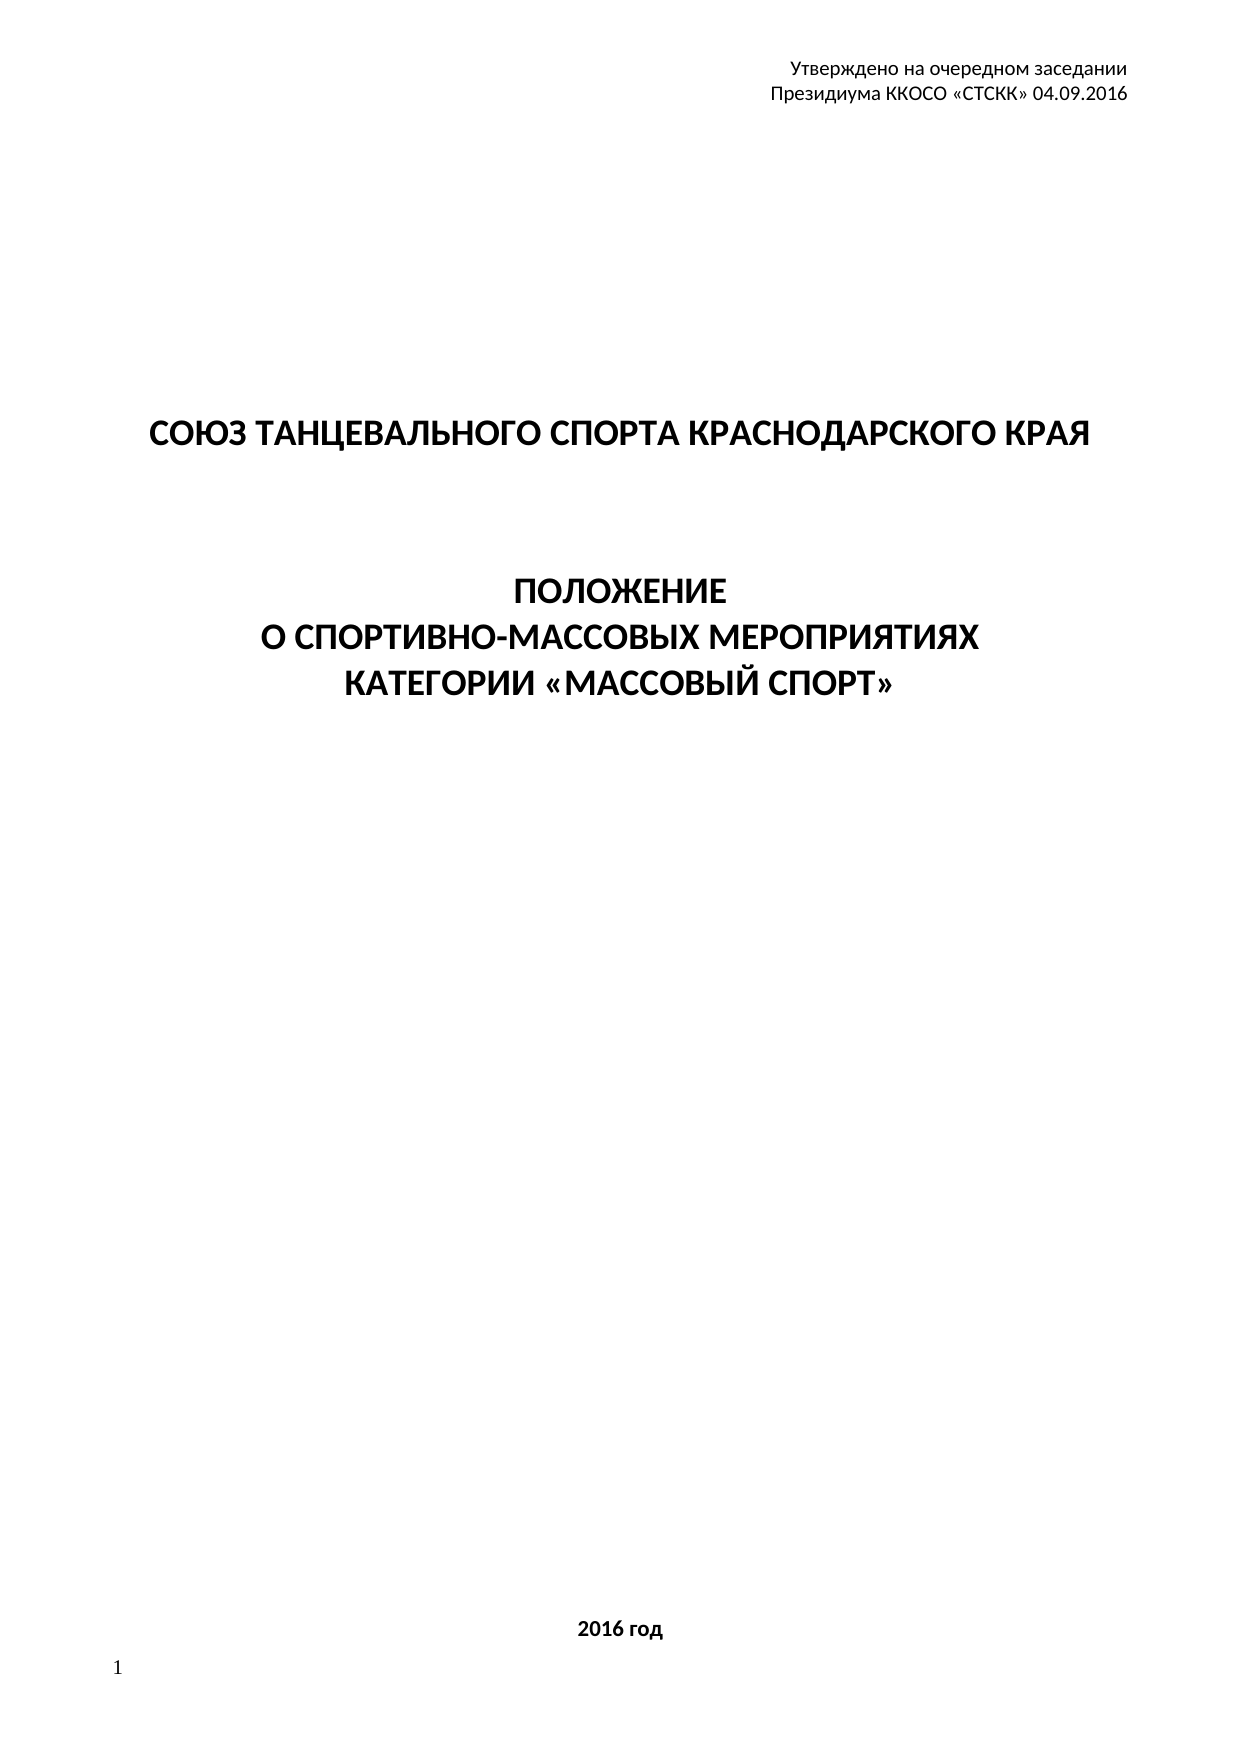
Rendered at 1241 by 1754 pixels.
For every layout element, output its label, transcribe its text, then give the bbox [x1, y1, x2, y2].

text О СПОРТИВНО-МАССОВЫХ МЕРОПРИЯТИЯХ [112, 613, 1128, 659]
text ПОЛОЖЕНИЕ [112, 567, 1128, 613]
text Утверждено на очередном заседании [112, 55, 1128, 80]
text КАТЕГОРИИ «МАССОВЫЙ СПОРТ» [112, 659, 1128, 705]
text СОЮЗ ТАНЦЕВАЛЬНОГО СПОРТА КРАСНОДАРСКОГО КРАЯ [112, 409, 1128, 454]
text Президиума ККОСО «СТСКК» 04.09.2016 [112, 80, 1128, 106]
text 2016 год [112, 1614, 1128, 1642]
